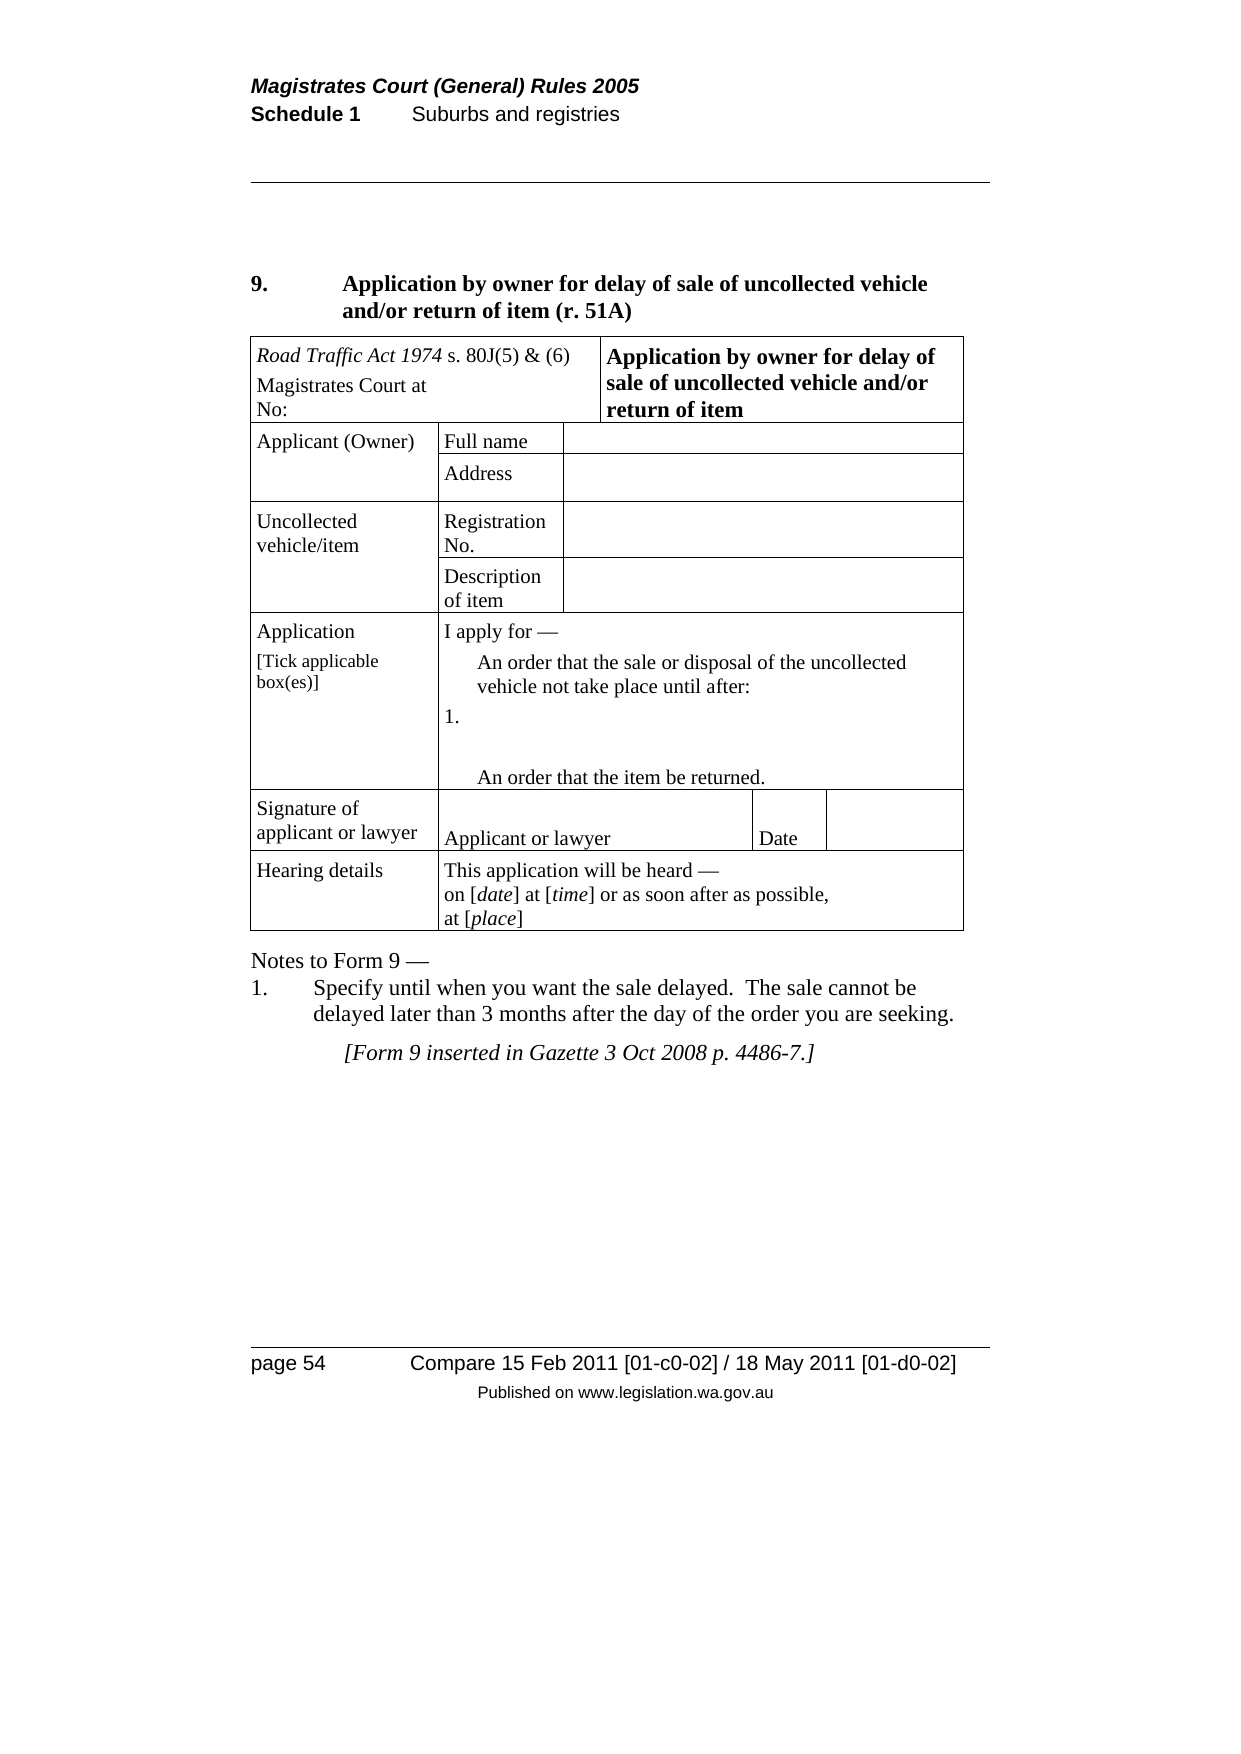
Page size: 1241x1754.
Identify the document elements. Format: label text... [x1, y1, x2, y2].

table_cell This application will be heard — on [date] at [time] or as soon after as possible, at [place] [439, 851, 963, 930]
table_cell Date [753, 790, 826, 850]
table_cell Registration No. [439, 502, 563, 557]
table_cell [564, 502, 963, 557]
table_cell [827, 790, 963, 850]
table_cell Uncollected vehicle/item [251, 502, 438, 612]
table_cell Applicant (Owner) [251, 423, 438, 501]
table_cell [564, 423, 963, 453]
table_cell Description of item [439, 558, 563, 612]
table_cell [564, 558, 963, 612]
text 1. Specify until when you want the sale delayed. The sale cannot be delayed later than 3 months after the day of the order you are seeking. [251, 974, 990, 1027]
table_cell Full name [439, 423, 563, 453]
table_cell I apply for — An order that the sale or disposal of the uncollected vehicle not take place until after: 1. An order that the item be returned. [439, 613, 963, 789]
table_cell Address [439, 454, 563, 501]
table_cell Hearing details [251, 851, 438, 930]
table_cell Applicant or lawyer [439, 790, 752, 850]
table_header Application by owner for delay of sale of uncollected vehicle and/or return of item [601, 337, 963, 422]
text Notes to Form 9 — [251, 948, 990, 974]
table_cell Application [Tick applicable box(es)] [251, 613, 438, 789]
table_header Road Traffic Act 1974 s. 80J(5) & (6) Magistrates Court at No: [251, 337, 600, 422]
subtitle 9. Application by owner for delay of sale of uncollected vehicle and/or return of item (r. 51A) [251, 270, 990, 323]
table_cell [564, 454, 963, 501]
table_cell Signature of applicant or lawyer [251, 790, 438, 850]
text [Form 9 inserted in Gazette 3 Oct 2008 p. 4486-7.] [251, 1039, 990, 1066]
